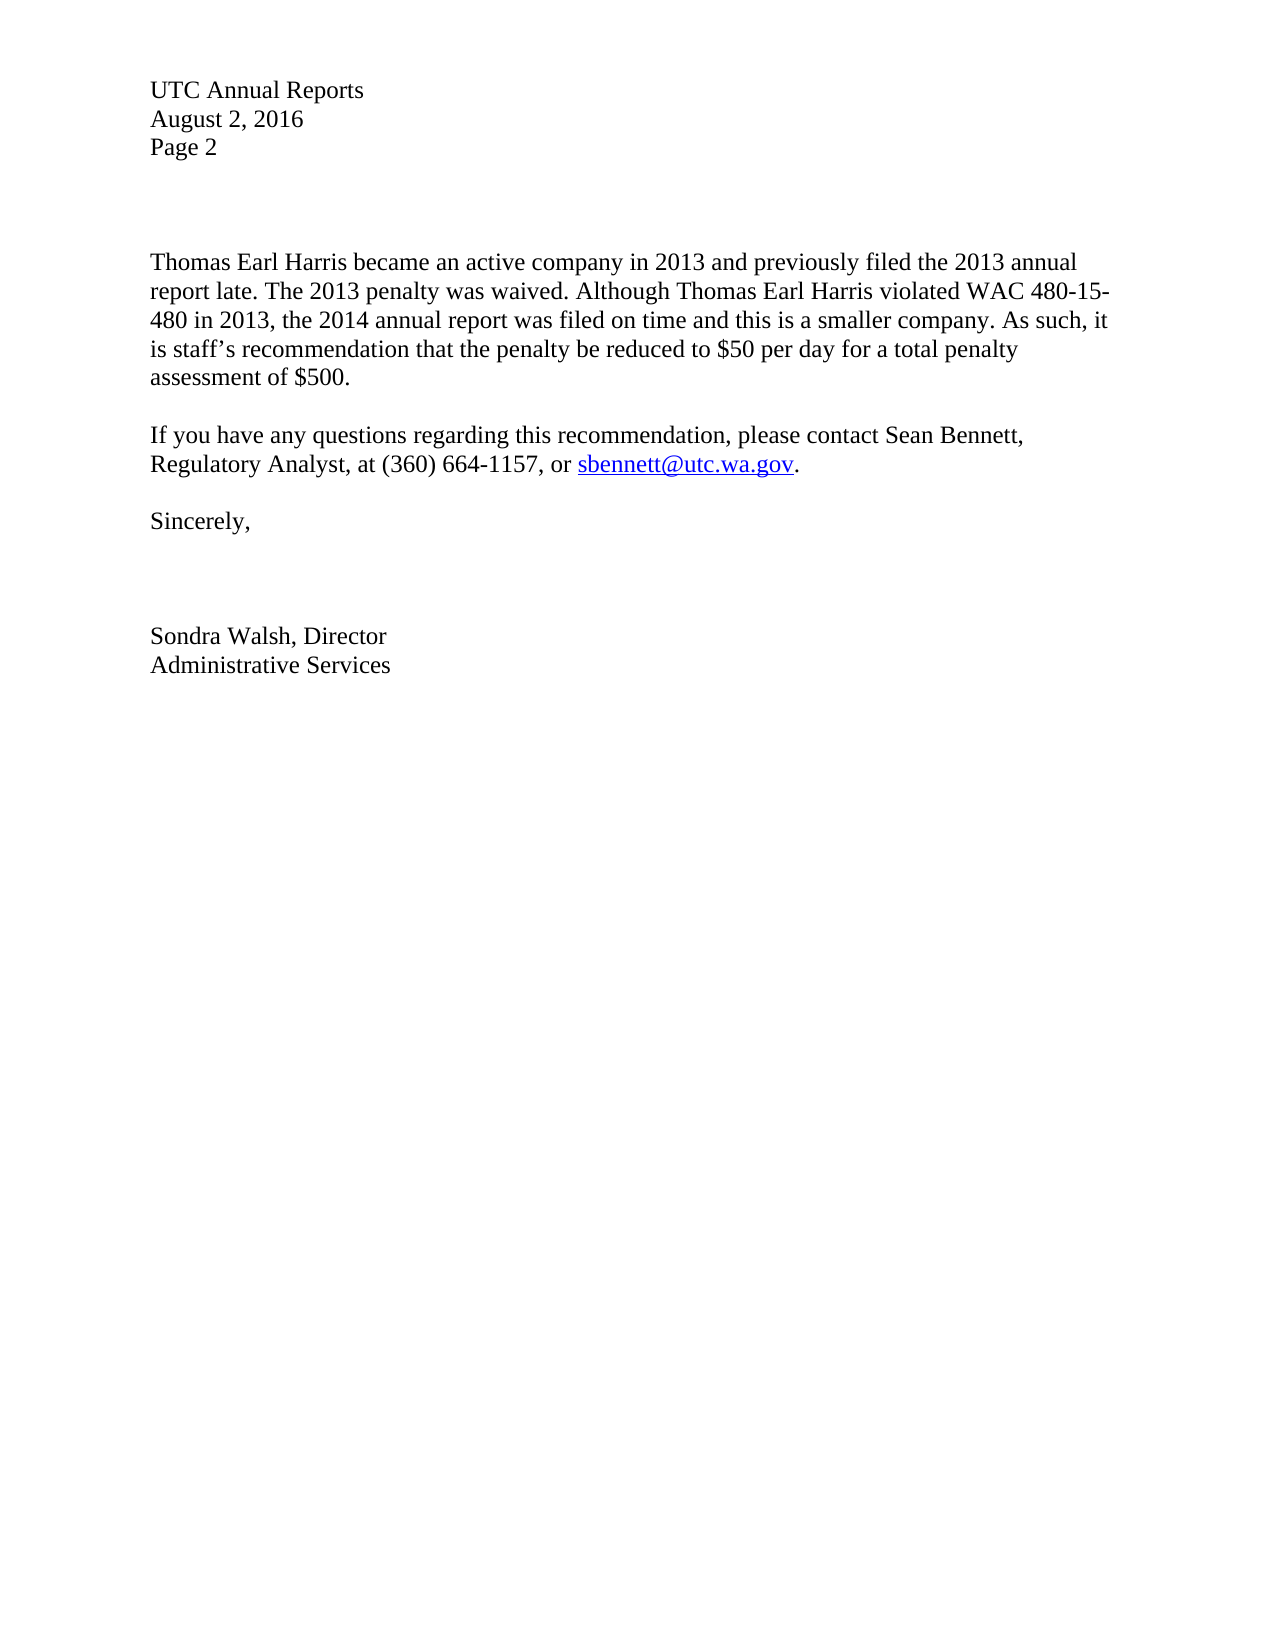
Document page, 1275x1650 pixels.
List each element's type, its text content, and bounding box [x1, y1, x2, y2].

text Administrative Services [150, 650, 1125, 679]
text If you have any questions regarding this recommendation, please contact Sean Bennett, Regulatory Analyst, at (360) 664-1157, or sbennett@utc.wa.gov. [150, 420, 1125, 477]
text Sondra Walsh, Director [150, 621, 1125, 650]
text Sincerely, [150, 506, 1125, 535]
text Thomas Earl Harris became an active company in 2013 and previously filed the 2013 annual report late. The 2013 penalty was waived. Although Thomas Earl Harris violated WAC 480-15-480 in 2013, the 2014 annual report was filed on time and this is a smaller company. As such, it is staff’s recommendation that the penalty be reduced to $50 per day for a total penalty assessment of $500. [150, 247, 1125, 391]
